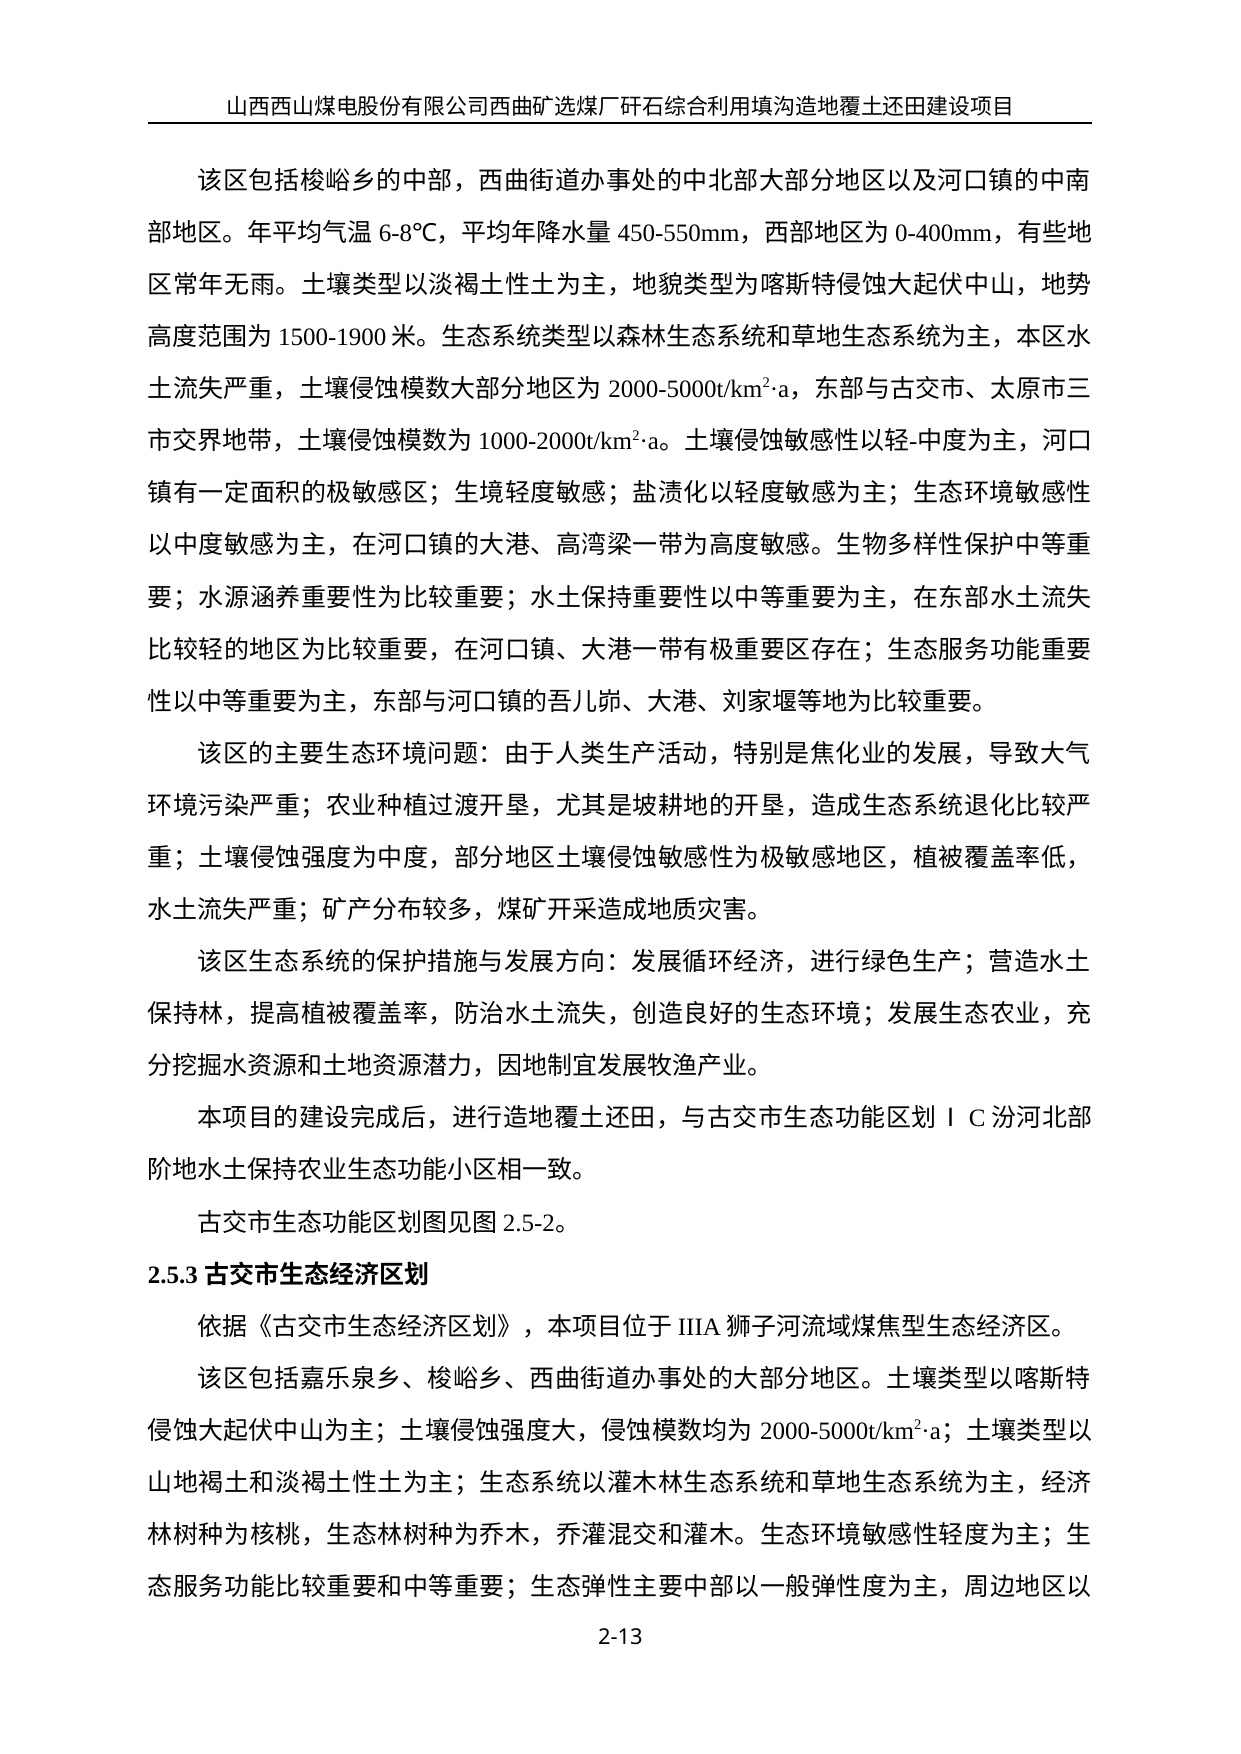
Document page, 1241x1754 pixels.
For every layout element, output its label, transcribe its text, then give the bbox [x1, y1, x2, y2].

text 该区包括梭峪乡的中部，西曲街道办事处的中北部大部分地区以及河口镇的中南部地区。年平均气温6-8℃，平均年降水量450-550mm，西部地区为0-400mm，有些地区常年无雨。土壤类型以淡褐土性土为主，地貌类型为喀斯特侵蚀大起伏中山，地势高度范围为1500-1900米。生态系统类型以森林生态系统和草地生态系统为主，本区水土流失严重，土壤侵蚀模数大部分地区为2000-5000t/km2·a，东部与古交市、太原市三市交界地带，土壤侵蚀模数为1000-2000t/km2·a。土壤侵蚀敏感性以轻-中度为主，河口镇有一定面积的极敏感区；生境轻度敏感；盐渍化以轻度敏感为主；生态环境敏感性以中度敏感为主，在河口镇的大港、高湾梁一带为高度敏感。生物多样性保护中等重要；水源涵养重要性为比较重要；水土保持重要性以中等重要为主，在东部水土流失比较轻的地区为比较重要，在河口镇、大港一带有极重要区存在；生态服务功能重要性以中等重要为主，东部与河口镇的吾儿峁、大港、刘家堰等地为比较重要。 [148, 148, 1092, 721]
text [148, 1346, 1092, 1606]
text 该区生态系统的保护措施与发展方向：发展循环经济，进行绿色生产；营造水土保持林，提高植被覆盖率，防治水土流失，创造良好的生态环境；发展生态农业，充分挖掘水资源和土地资源潜力，因地制宜发展牧渔产业。 [148, 929, 1092, 1085]
text 该区的主要生态环境问题：由于人类生产活动，特别是焦化业的发展，导致大气环境污染严重；农业种植过渡开垦，尤其是坡耕地的开垦，造成生态系统退化比较严重；土壤侵蚀强度为中度，部分地区土壤侵蚀敏感性为极敏感地区，植被覆盖率低，水土流失严重；矿产分布较多，煤矿开采造成地质灾害。 [148, 721, 1092, 929]
text 2.5.3 古交市生态经济区划 [148, 1241, 1092, 1293]
text 古交市生态功能区划图见图2.5-2。 [148, 1189, 1092, 1241]
text 依据《古交市生态经济区划》，本项目位于IIIA狮子河流域煤焦型生态经济区。 [148, 1293, 1092, 1346]
text 本项目的建设完成后，进行造地覆土还田，与古交市生态功能区划ⅠC汾河北部阶地水土保持农业生态功能小区相一致。 [148, 1085, 1092, 1189]
